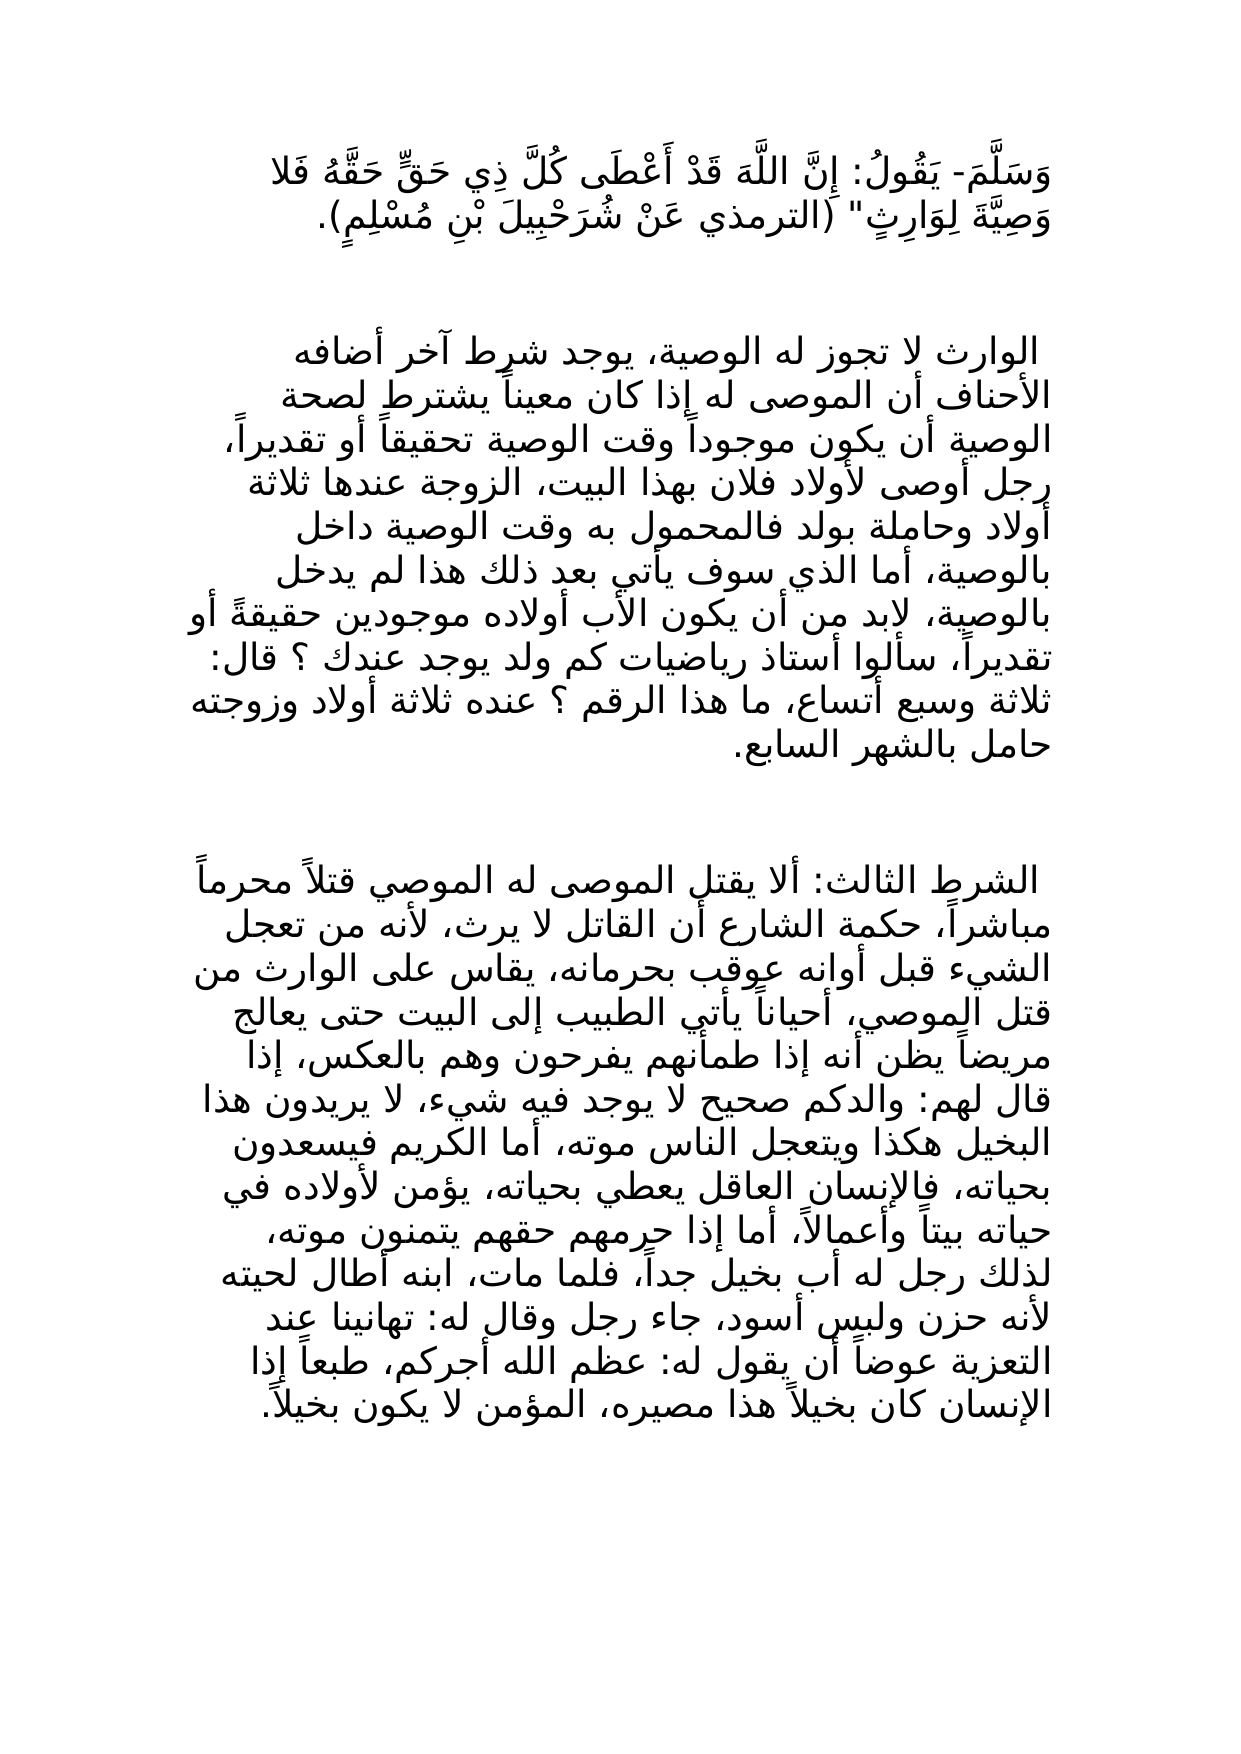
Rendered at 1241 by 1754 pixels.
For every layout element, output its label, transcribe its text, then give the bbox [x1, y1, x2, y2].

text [187, 150, 1053, 237]
text الشرط الثالث: ألا يقتل الموصى له الموصي قتلاً محرماً مباشراً، حكمة الشارع أن القاتل لا يرث، لأنه من تعجل الشيء قبل أوانه عوقب بحرمانه، يقاس على الوارث من قتل الموصي، أحياناً يأتي الطبيب إلى البيت حتى يعالج مريضاً يظن أنه إذا طمأنهم يفرحون وهم بالعكس، إذا قال لهم: والدكم صحيح لا يوجد فيه شيء، لا يريدون هذا البخيل هكذا ويتعجل الناس موته، أما الكريم فيسعدون بحياته، فالإنسان العاقل يعطي بحياته، يؤمن لأولاده في حياته بيتاً وأعمالاً، أما إذا حرمهم حقهم يتمنون موته، لذلك رجل له أب بخيل جداً، فلما مات، ابنه أطال لحيته لأنه حزن ولبس أسود، جاء رجل وقال له: تهانينا عند التعزية عوضاً أن يقول له: عظم الله أجركم، طبعاً إذا الإنسان كان بخيلاً هذا مصيره، المؤمن لا يكون بخيلاً. [187, 859, 1053, 1427]
text الوارث لا تجوز له الوصية، يوجد شرط آخر أضافه الأحناف أن الموصى له إذا كان معيناً يشترط لصحة الوصية أن يكون موجوداً وقت الوصية تحقيقاً أو تقديراً، رجل أوصى لأولاد فلان بهذا البيت، الزوجة عندها ثلاثة أولاد وحاملة بولد فالمحمول به وقت الوصية داخل بالوصية، أما الذي سوف يأتي بعد ذلك هذا لم يدخل بالوصية، لابد من أن يكون الأب أولاده موجودين حقيقةً أو تقديراً، سألوا أستاذ رياضيات كم ولد يوجد عندك ؟ قال: ثلاثة وسبع أتساع، ما هذا الرقم ؟ عنده ثلاثة أولاد وزوجته حامل بالشهر السابع. [187, 330, 1053, 766]
